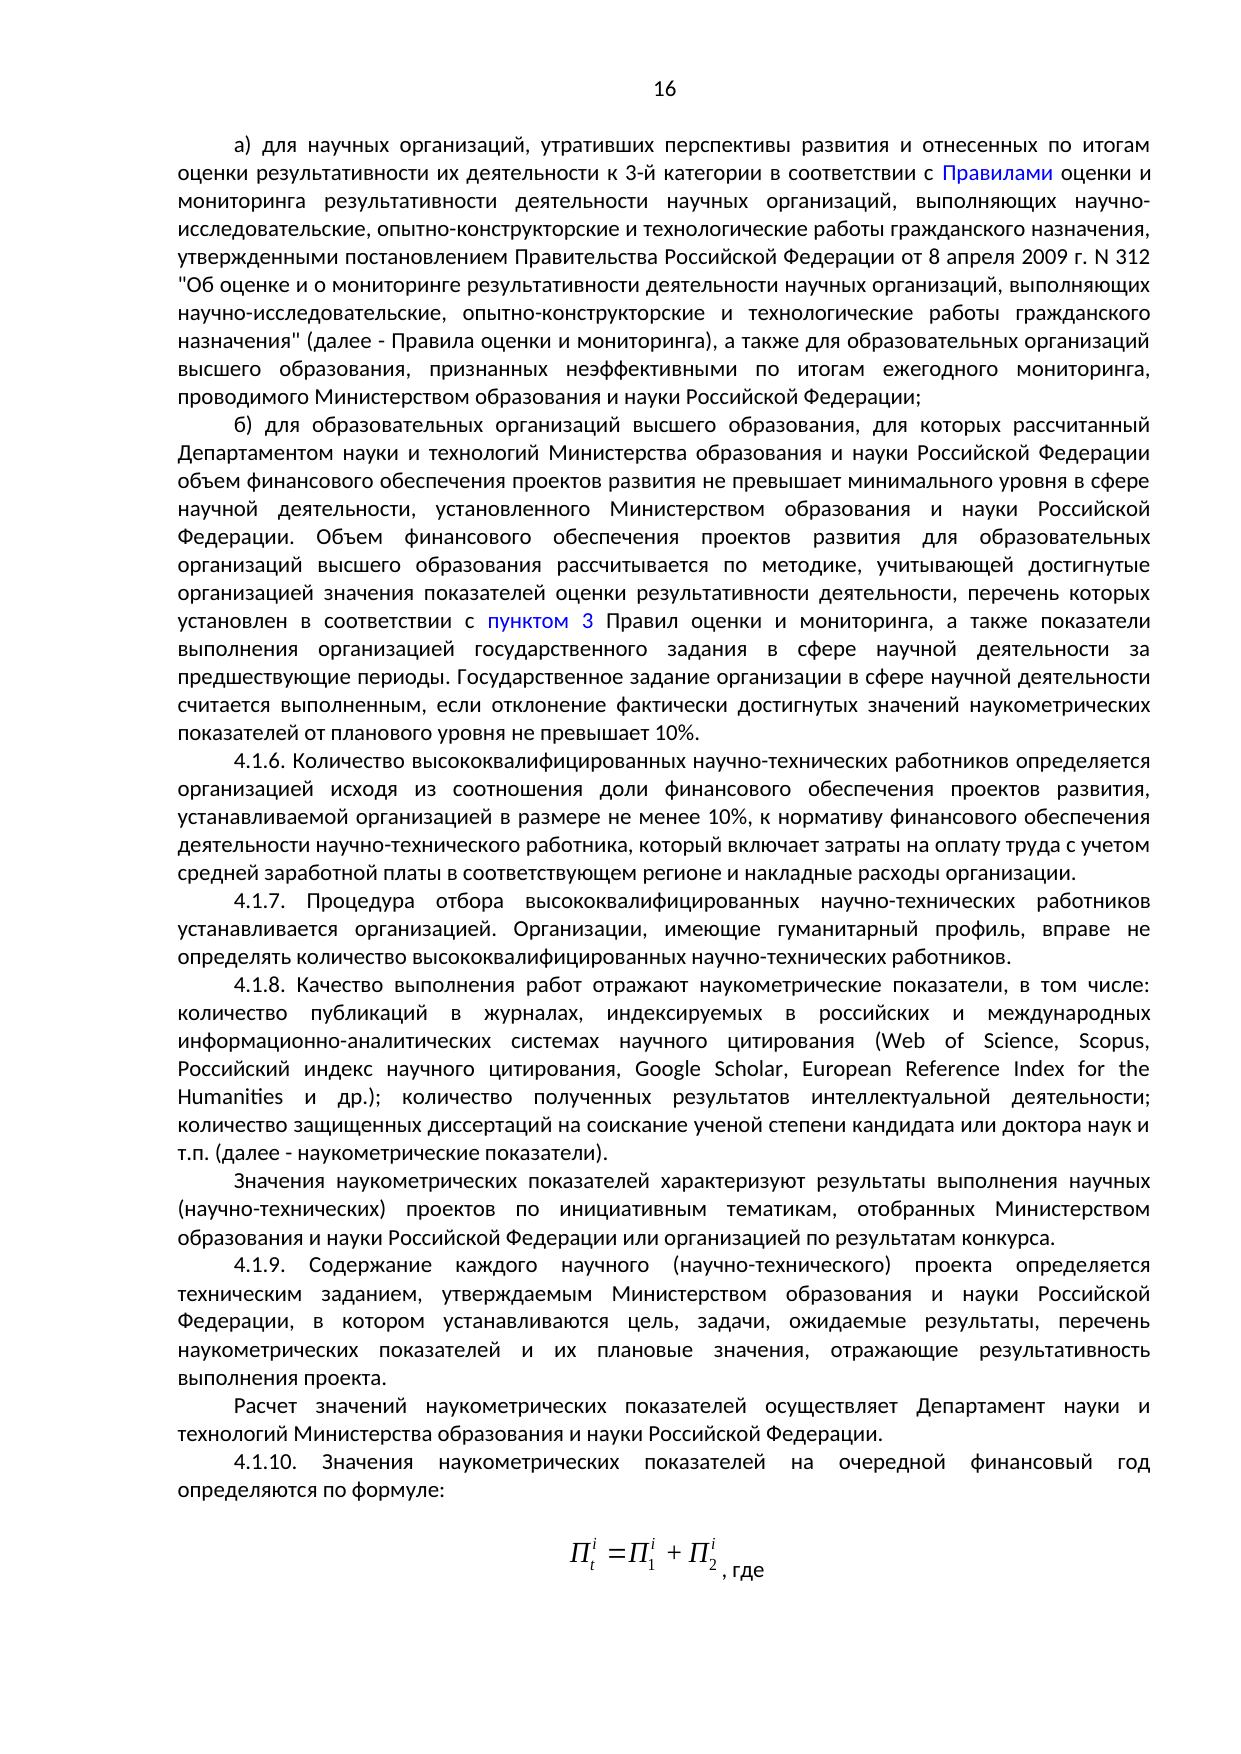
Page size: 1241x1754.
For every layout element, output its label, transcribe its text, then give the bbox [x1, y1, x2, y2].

text 4.1.9. Содержание каждого научного (научно-технического) проекта определяется техническим заданием, утверждаемым Министерством образования и науки Российской Федерации, в котором устанавливаются цель, задачи, ожидаемые результаты, перечень наукометрических показателей и их плановые значения, отражающие результативность выполнения проекта. [177, 1251, 1152, 1391]
text Значения наукометрических показателей характеризуют результаты выполнения научных (научно-технических) проектов по инициативным тематикам, отобранных Министерством образования и науки Российской Федерации или организацией по результатам конкурса. [177, 1167, 1152, 1251]
text Расчет значений наукометрических показателей осуществляет Департамент науки и технологий Министерства образования и науки Российской Федерации. [177, 1391, 1152, 1447]
text 4.1.10. Значения наукометрических показателей на очередной финансовый год определяются по формуле: [177, 1447, 1152, 1503]
text б) для образовательных организаций высшего образования, для которых рассчитанный Департаментом науки и технологий Министерства образования и науки Российской Федерации объем финансового обеспечения проектов развития не превышает минимального уровня в сфере научной деятельности, установленного Министерством образования и науки Российской Федерации. Объем финансового обеспечения проектов развития для образовательных организаций высшего образования рассчитывается по методике, учитывающей достигнутые организацией значения показателей оценки результативности деятельности, перечень которых установлен в соответствии с пунктом 3 Правил оценки и мониторинга, а также показатели выполнения организацией государственного задания в сфере научной деятельности за предшествующие периоды. Государственное задание организации в сфере научной деятельности считается выполненным, если отклонение фактически достигнутых значений наукометрических показателей от планового уровня не превышает 10%. [177, 410, 1152, 746]
text 4.1.7. Процедура отбора высококвалифицированных научно-технических работников устанавливается организацией. Организации, имеющие гуманитарный профиль, вправе не определять количество высококвалифицированных научно-технических работников. [177, 886, 1152, 970]
text а) для научных организаций, утративших перспективы развития и отнесенных по итогам оценки результативности их деятельности к 3-й категории в соответствии с Правилами оценки и мониторинга результативности деятельности научных организаций, выполняющих научно-исследовательские, опытно-конструкторские и технологические работы гражданского назначения, утвержденными постановлением Правительства Российской Федерации от 8 апреля 2009 г. N 312 "Об оценке и о мониторинге результативности деятельности научных организаций, выполняющих научно-исследовательские, опытно-конструкторские и технологические работы гражданского назначения" (далее - Правила оценки и мониторинга), а также для образовательных организаций высшего образования, признанных неэффективными по итогам ежегодного мониторинга, проводимого Министерством образования и науки Российской Федерации; [177, 130, 1152, 410]
text 4.1.8. Качество выполнения работ отражают наукометрические показатели, в том числе: количество публикаций в журналах, индексируемых в российских и международных информационно-аналитических системах научного цитирования (Web of Science, Scopus, Российский индекс научного цитирования, Google Scholar, European Reference Index for the Humanities и др.); количество полученных результатов интеллектуальной деятельности; количество защищенных диссертаций на соискание ученой степени кандидата или доктора наук и т.п. (далее - наукометрические показатели). [177, 970, 1152, 1167]
text , где [177, 1531, 1152, 1583]
text 4.1.6. Количество высококвалифицированных научно-технических работников определяется организацией исходя из соотношения доли финансового обеспечения проектов развития, устанавливаемой организацией в размере не менее 10%, к нормативу финансового обеспечения деятельности научно-технического работника, который включает затраты на оплату труда с учетом средней заработной платы в соответствующем регионе и накладные расходы организации. [177, 746, 1152, 886]
